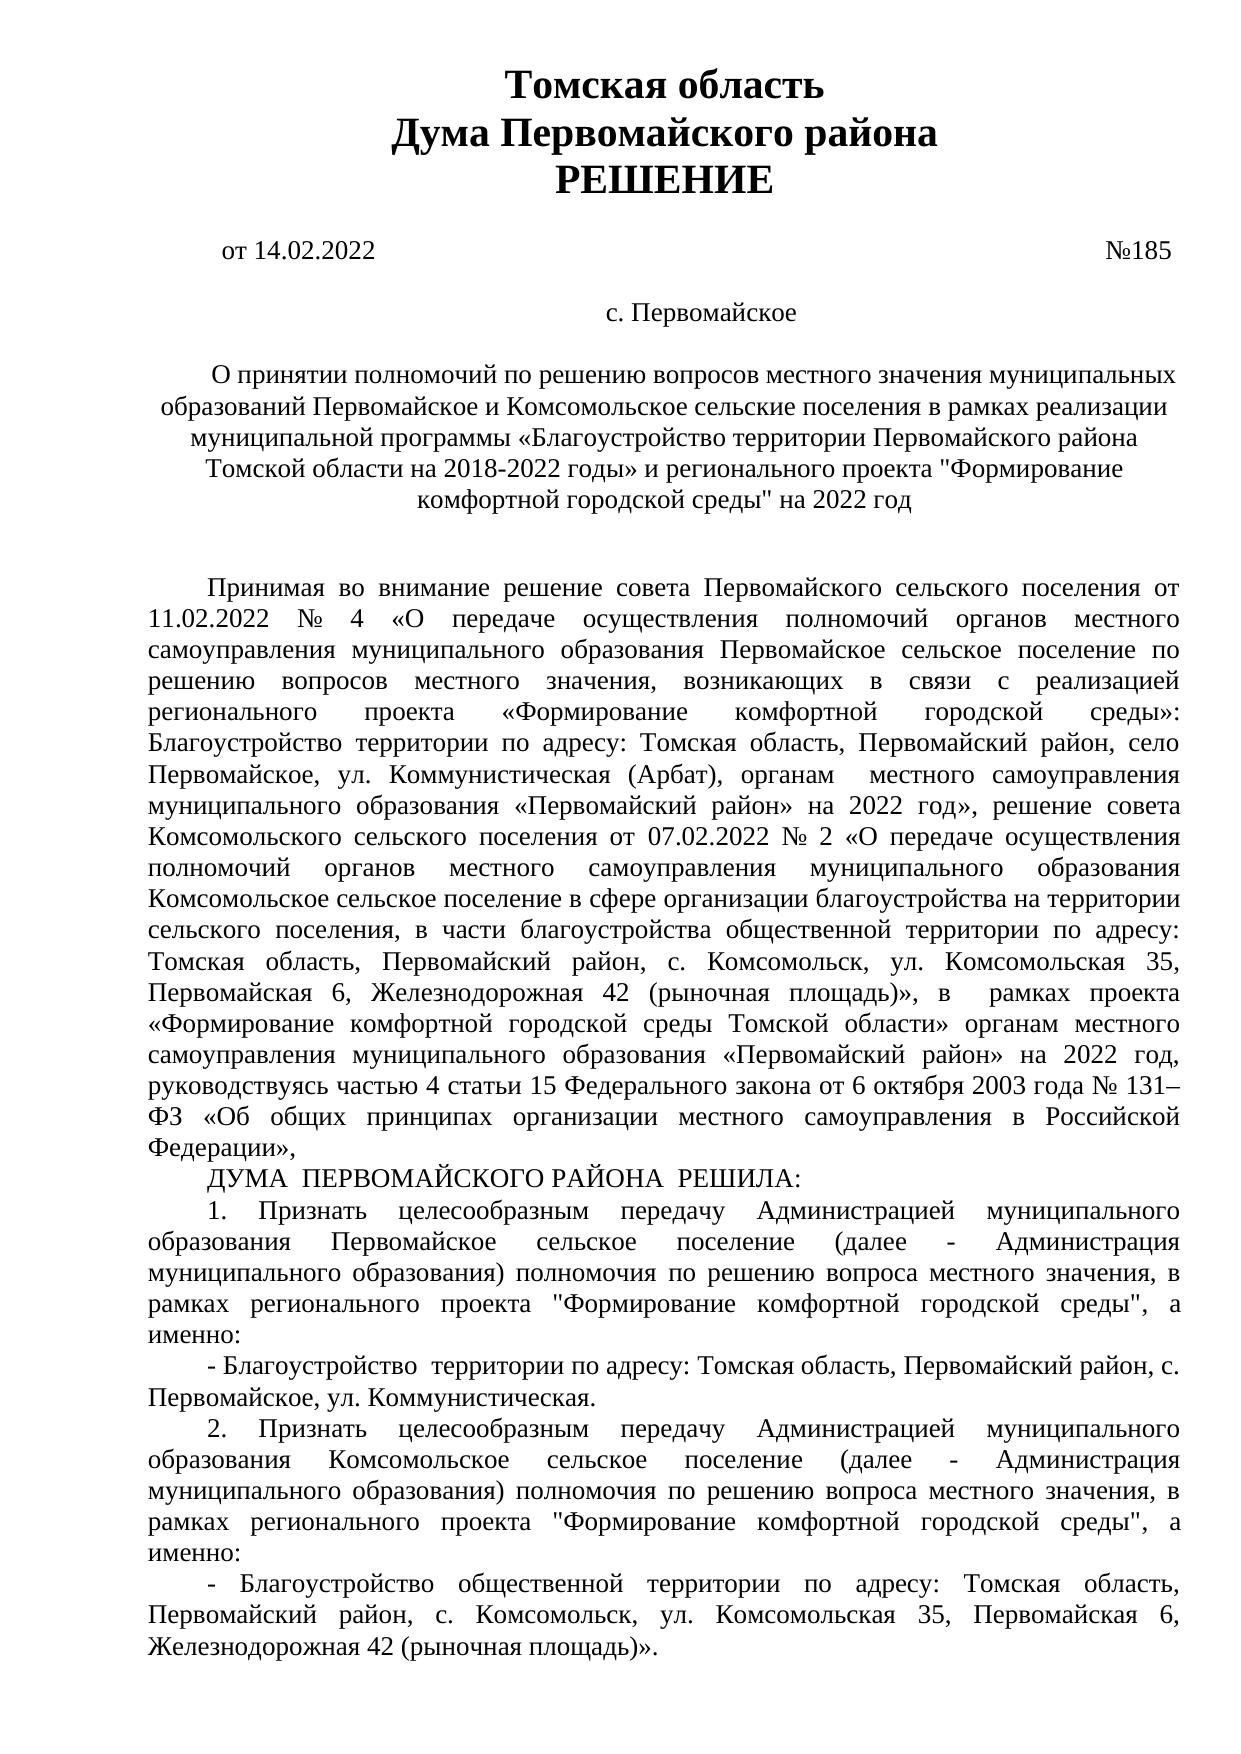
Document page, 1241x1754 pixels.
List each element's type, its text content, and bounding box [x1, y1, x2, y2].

text от 14.02.2022 №185 [148, 234, 1181, 265]
text 2. Признать целесообразным передачу Администрацией муниципального образования Комсомольское сельское поселение (далее - Администрация муниципального образования) полномочия по решению вопроса местного значения, в рамках регионального проекта "Формирование комфортной городской среды", а именно: [148, 1412, 1181, 1567]
text с. Первомайское [148, 296, 1181, 327]
text РЕШЕНИЕ [148, 155, 1181, 203]
text Принимая во внимание решение совета Первомайского сельского поселения от 11.02.2022 № 4 «О передаче осуществления полномочий органов местного самоуправления муниципального образования Первомайское сельское поселение по решению вопросов местного значения, возникающих в связи с реализацией регионального проекта «Формирование комфортной городской среды»: Благоустройство территории по адресу: Томская область, Первомайский район, село Первомайское, ул. Коммунистическая (Арбат), органам местного самоуправления муниципального образования «Первомайский район» на 2022 год», решение совета Комсомольского сельского поселения от 07.02.2022 № 2 «О передаче осуществления полномочий органов местного самоуправления муниципального образования Комсомольское сельское поселение в сфере организации благоустройства на территории сельского поселения, в части благоустройства общественной территории по адресу: Томская область, Первомайский район, с. Комсомольск, ул. Комсомольская 35, Первомайская 6, Железнодорожная 42 (рыночная площадь)», в рамках проекта «Формирование комфортной городской среды Томской области» органам местного самоуправления муниципального образования «Первомайский район» на 2022 год, руководствуясь частью 4 статьи 15 Федерального закона от 6 октября 2003 года № 131–ФЗ «Об общих принципах организации местного самоуправления в Российской Федерации», [148, 571, 1181, 1163]
text - Благоустройство общественной территории по адресу: Томская область, Первомайский район, с. Комсомольск, ул. Комсомольская 35, Первомайская 6, Железнодорожная 42 (рыночная площадь)». [148, 1567, 1181, 1661]
text - Благоустройство территории по адресу: Томская область, Первомайский район, с. Первомайское, ул. Коммунистическая. [148, 1349, 1181, 1412]
text О принятии полномочий по решению вопросов местного значения муниципальных образований Первомайское и Комсомольское сельские поселения в рамках реализации муниципальной программы «Благоустройство территории Первомайского района Томской области на 2018-2022 годы» и регионального проекта "Формирование комфортной городской среды" на 2022 год [148, 358, 1181, 514]
text Дума Первомайского района [148, 107, 1181, 155]
text Томская область [148, 59, 1181, 107]
text ДУМА ПЕРВОМАЙСКОГО РАЙОНА РЕШИЛА: [148, 1163, 1181, 1194]
text 1. Признать целесообразным передачу Администрацией муниципального образования Первомайское сельское поселение (далее - Администрация муниципального образования) полномочия по решению вопроса местного значения, в рамках регионального проекта "Формирование комфортной городской среды", а именно: [148, 1194, 1181, 1349]
